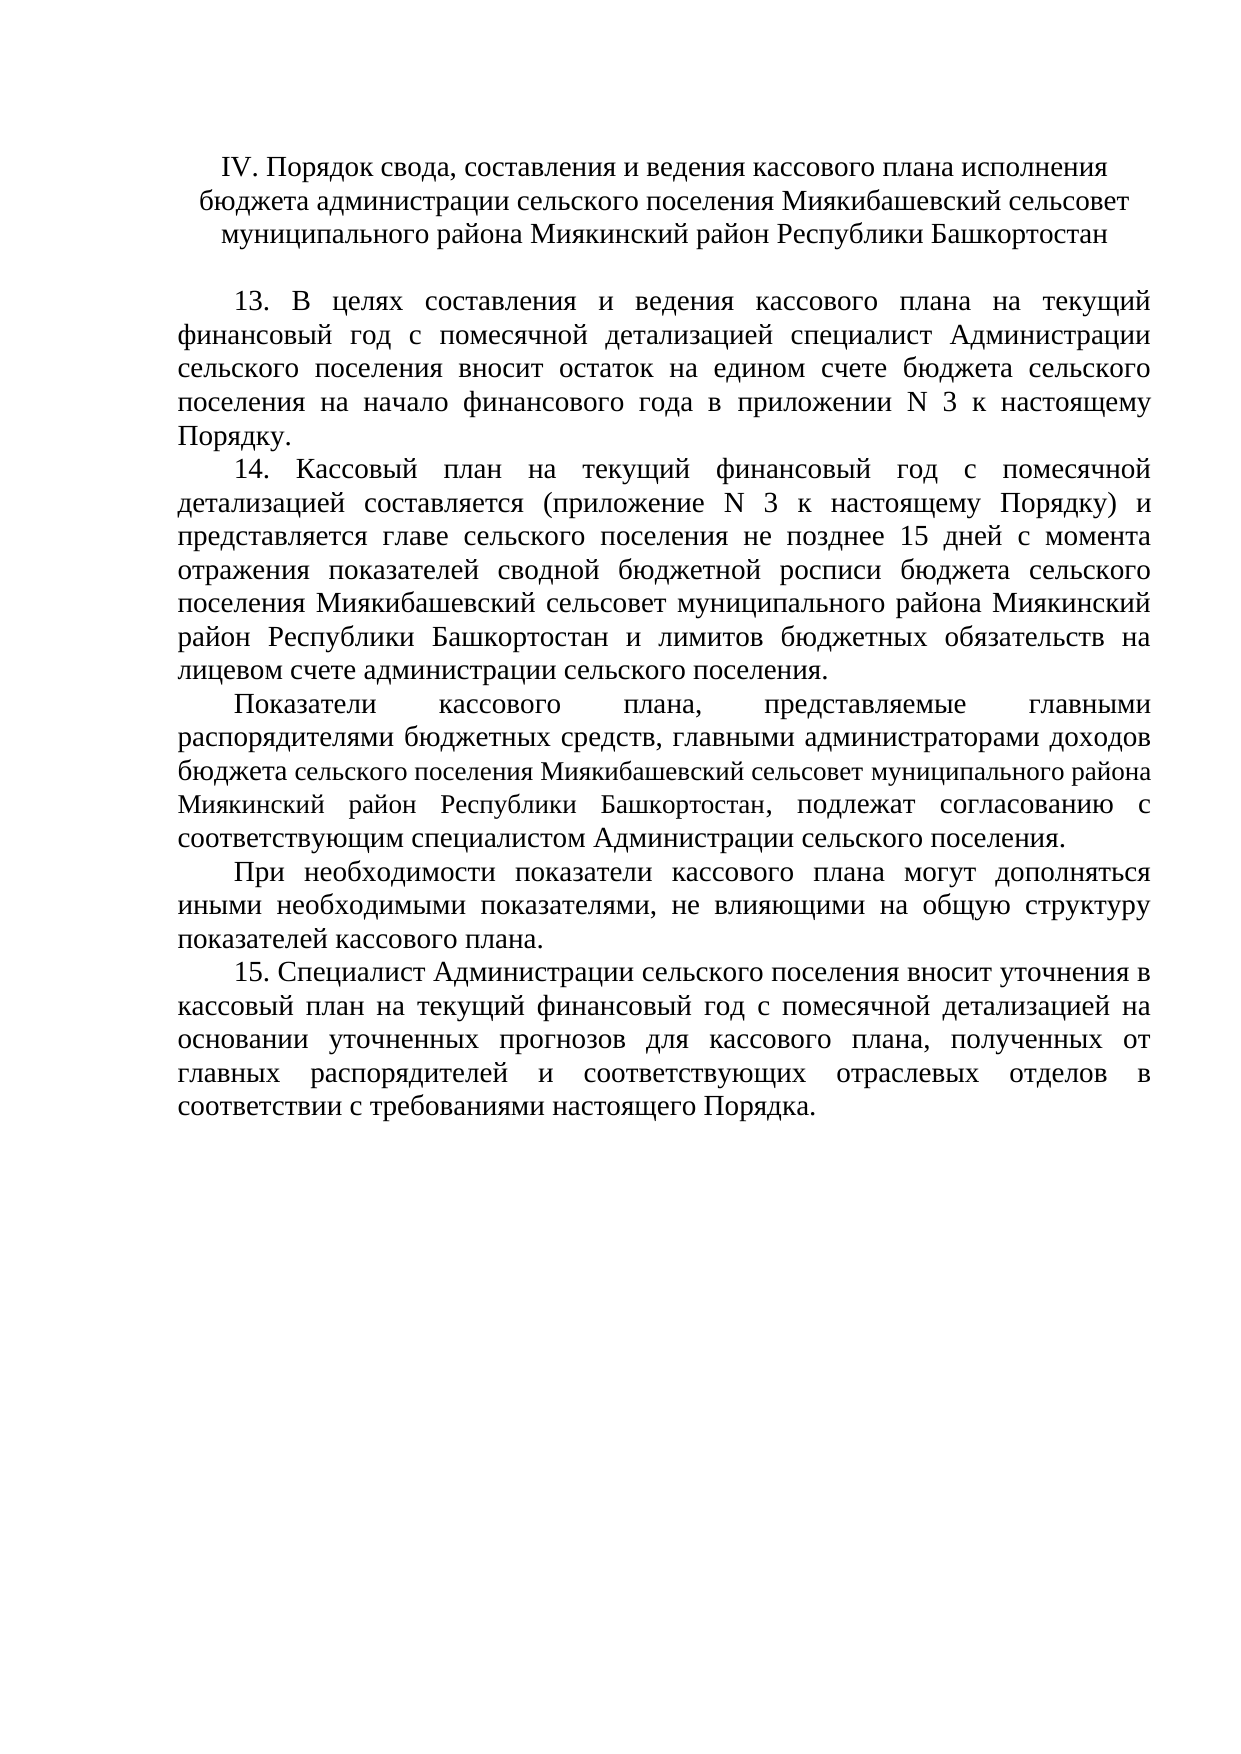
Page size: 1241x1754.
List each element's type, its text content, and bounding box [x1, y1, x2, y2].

text IV. Порядок свода, составления и ведения кассового плана исполнения бюджета администрации сельского поселения Миякибашевский сельсовет муниципального района Миякинский район Республики Башкортостан [177, 149, 1152, 250]
text Показатели кассового плана, представляемые главными распорядителями бюджетных средств, главными администраторами доходов бюджета сельского поселения Миякибашевский сельсовет муниципального района Миякинский район Республики Башкортостан, подлежат согласованию с соответствующим специалистом Администрации сельского поселения. [177, 686, 1152, 854]
text 13. В целях составления и ведения кассового плана на текущий финансовый год с помесячной детализацией специалист Администрации сельского поселения вносит остаток на едином счете бюджета сельского поселения на начало финансового года в приложении N 3 к настоящему Порядку. [177, 283, 1152, 451]
text При необходимости показатели кассового плана могут дополняться иными необходимыми показателями, не влияющими на общую структуру показателей кассового плана. [177, 854, 1152, 954]
text 15. Специалист Администрации сельского поселения вносит уточнения в кассовый план на текущий финансовый год с помесячной детализацией на основании уточненных прогнозов для кассового плана, полученных от главных распорядителей и соответствующих отраслевых отделов в соответствии с требованиями настоящего Порядка. [177, 954, 1152, 1122]
text 14. Кассовый план на текущий финансовый год с помесячной детализацией составляется (приложение N 3 к настоящему Порядку) и представляется главе сельского поселения не позднее 15 дней с момента отражения показателей сводной бюджетной росписи бюджета сельского поселения Миякибашевский сельсовет муниципального района Миякинский район Республики Башкортостан и лимитов бюджетных обязательств на лицевом счете администрации сельского поселения. [177, 451, 1152, 686]
